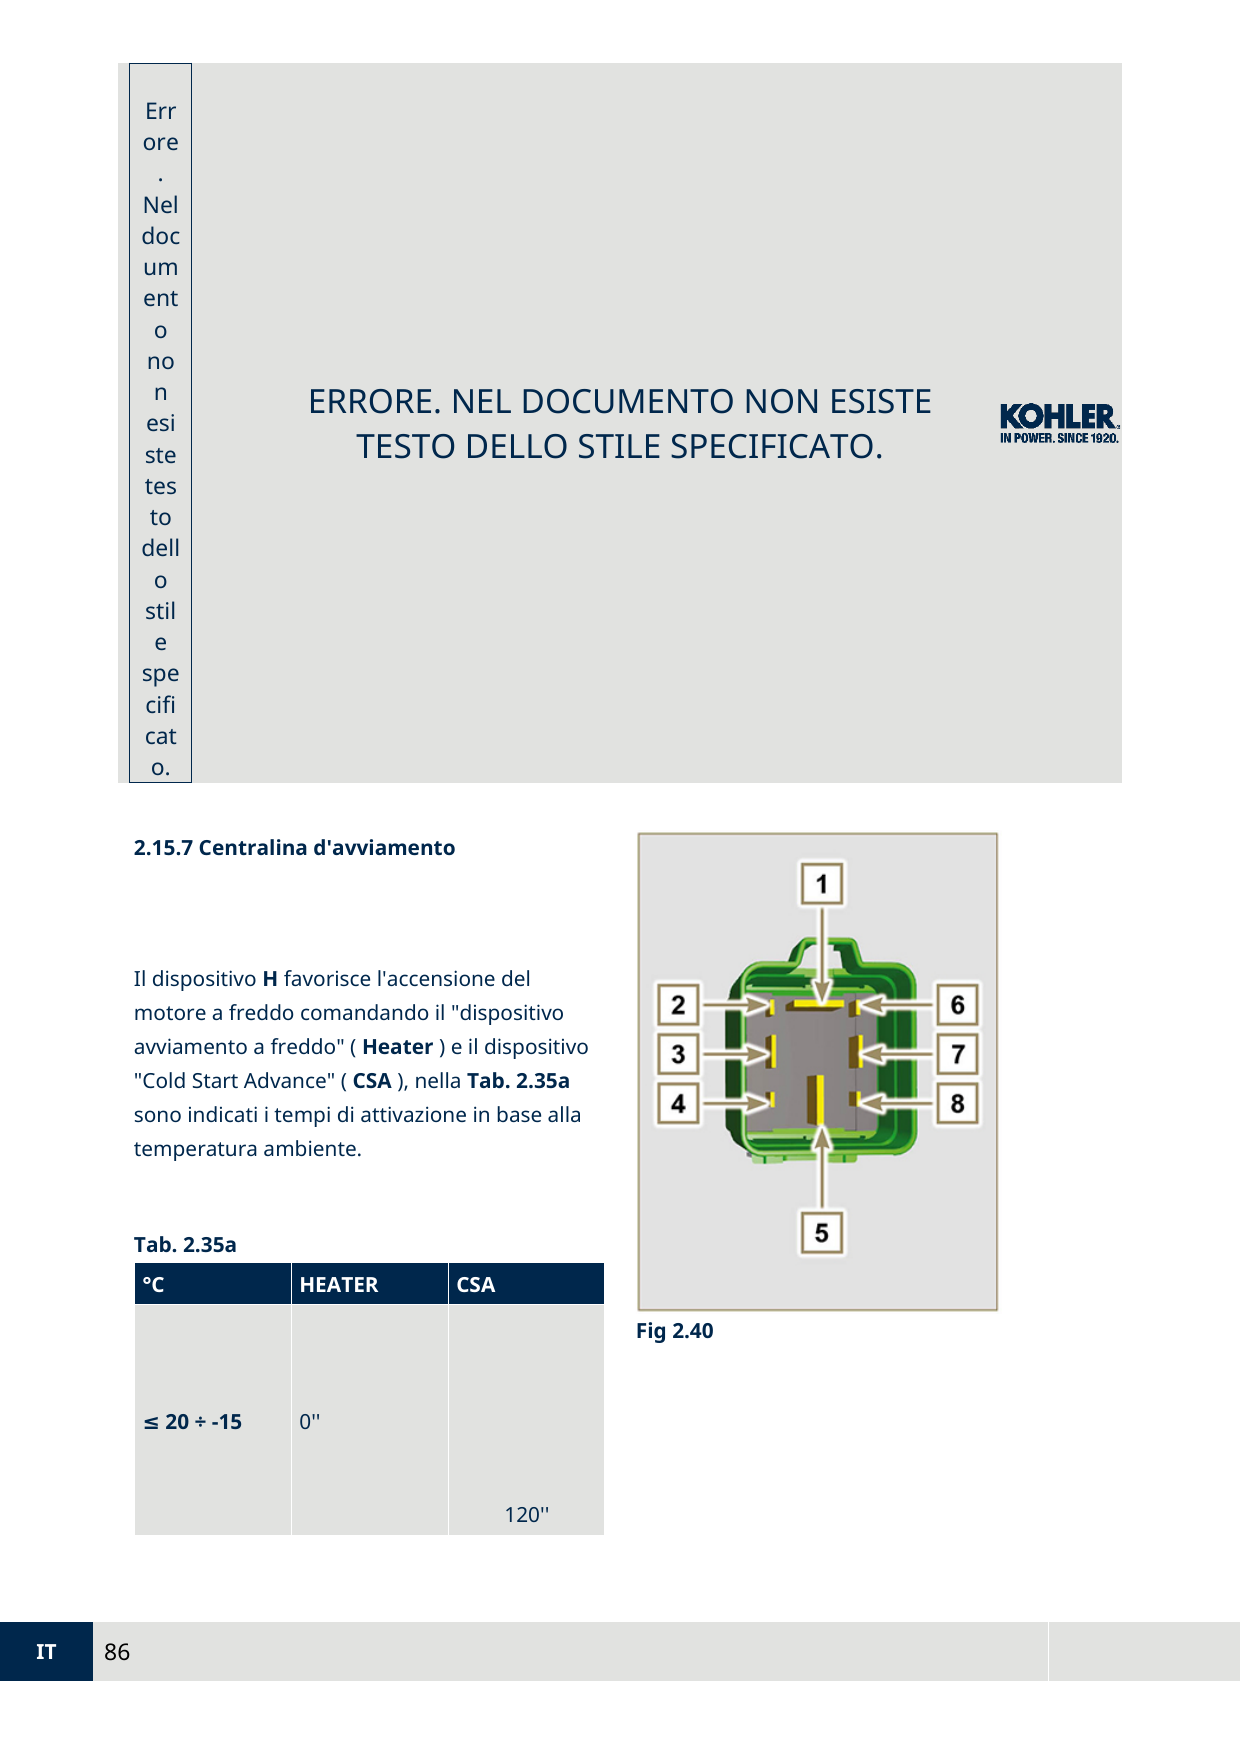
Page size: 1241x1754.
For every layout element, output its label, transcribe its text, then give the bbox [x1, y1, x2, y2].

table_cell 2.15.7 Centralina d'avviamento Il dispositivo H favorisce l'accensione del motore a freddo comandando il "dispositivo avviamento a freddo" ( Heater ) e il dispositivo "Cold Start Advance" ( CSA ), nella Tab. 2.35a sono indicati i tempi di attivazione in base alla temperatura ambiente. Tab. 2.35a Tab. 2.35b [118, 815, 620, 1552]
picture [635, 830, 1002, 1314]
table_cell Fig 2.40 [620, 815, 1122, 1552]
picture [1000, 403, 1121, 443]
